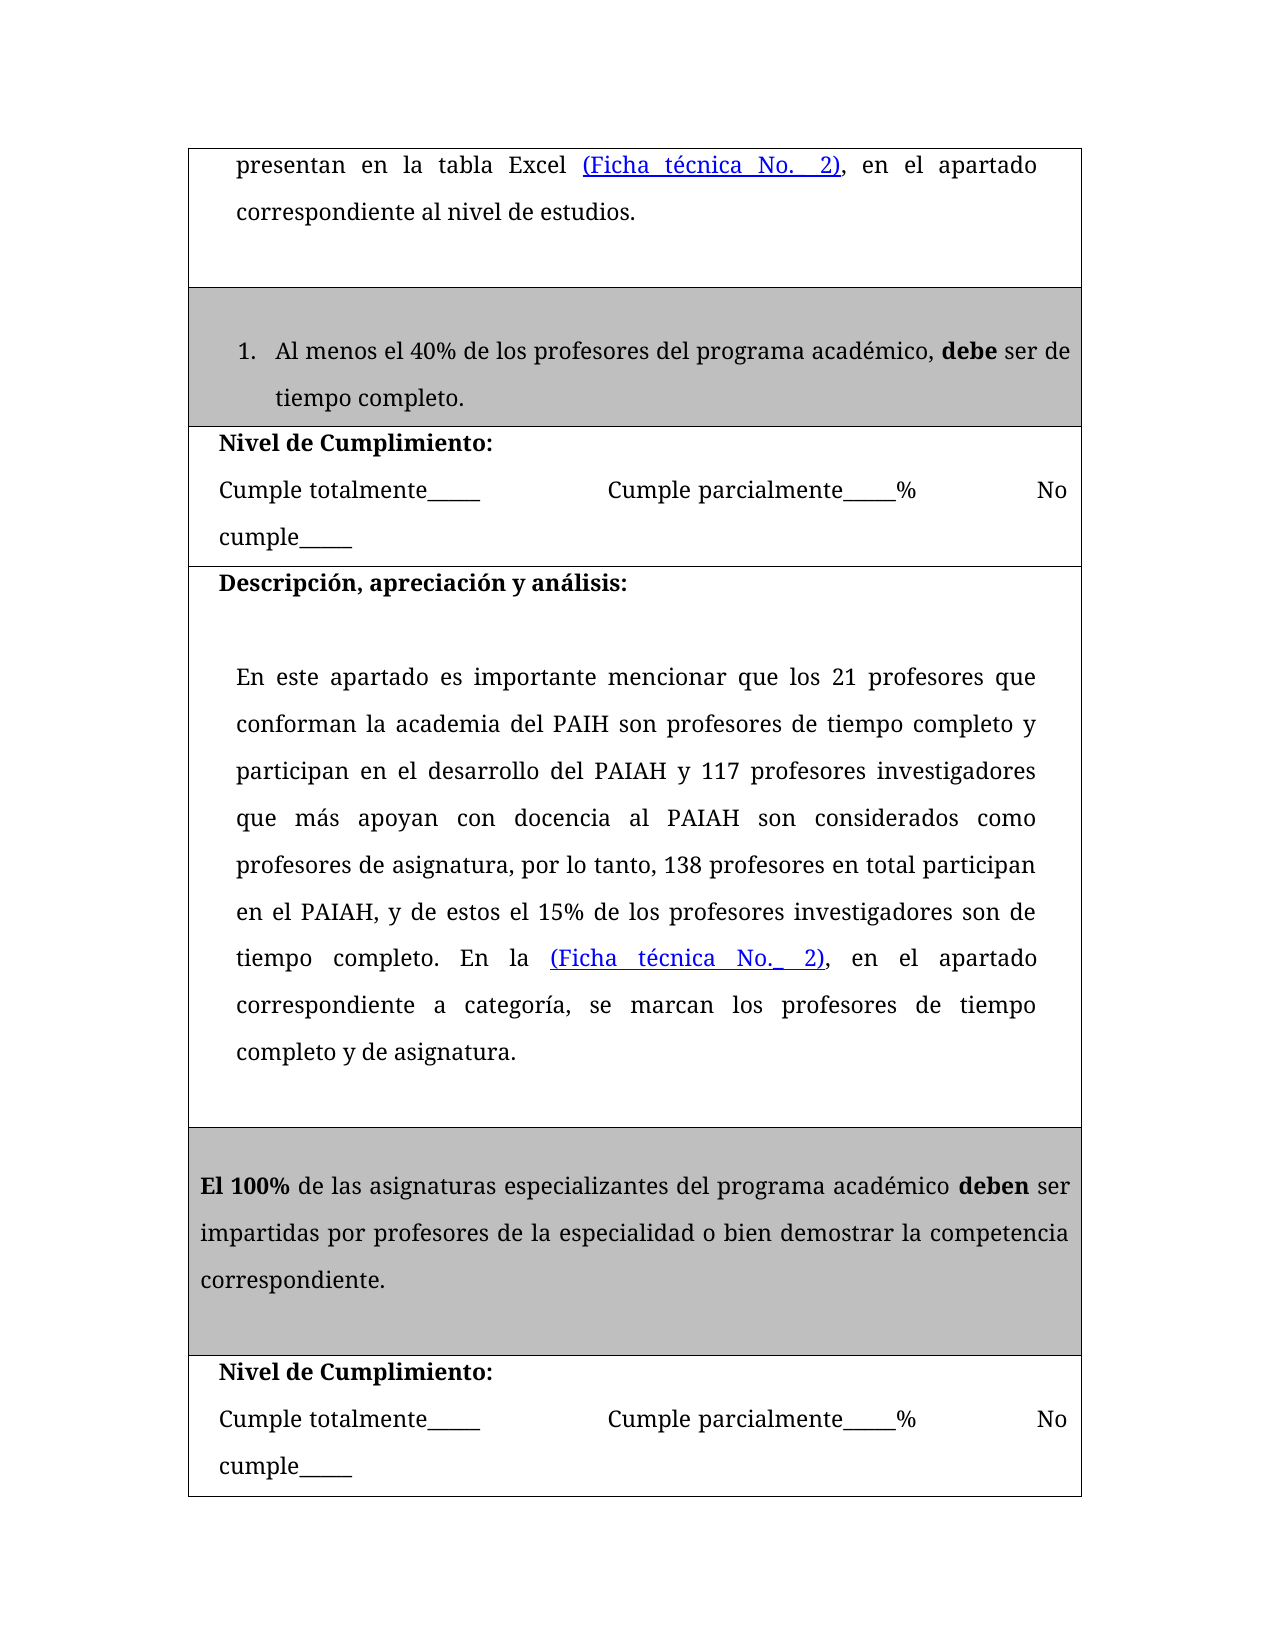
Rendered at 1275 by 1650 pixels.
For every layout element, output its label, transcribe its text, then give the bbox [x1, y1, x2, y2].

table_cell Nivel de Cumplimiento: Cumple totalmente_____ Cumple parcialmente_____% No cumple_____ [189, 1356, 1081, 1496]
table_cell Nivel de Cumplimiento: Cumple totalmente_____ Cumple parcialmente_____% No cumple_____ [189, 427, 1081, 566]
table_cell Descripción, apreciación y análisis: En este apartado es importante mencionar que los 21 profesores que conforman la academia del PAIH son profesores de tiempo completo y participan en el desarrollo del PAIAH y 117 profesores investigadores que más apoyan con docencia al PAIAH son considerados como profesores de asignatura, por lo tanto, 138 profesores en total participan en el PAIAH, y de estos el 15% de los profesores investigadores son de tiempo completo. En la (Ficha técnica No._ 2), en el apartado correspondiente a categoría, se marcan los profesores de tiempo completo y de asignatura. [189, 567, 1081, 1127]
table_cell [189, 149, 1081, 287]
table_cell El 100% de las asignaturas especializantes del programa académico deben ser impartidas por profesores de la especialidad o bien demostrar la competencia correspondiente. [189, 1128, 1081, 1355]
table_cell Al menos el 40% de los profesores del programa académico, debe ser de tiempo completo. [189, 288, 1081, 426]
